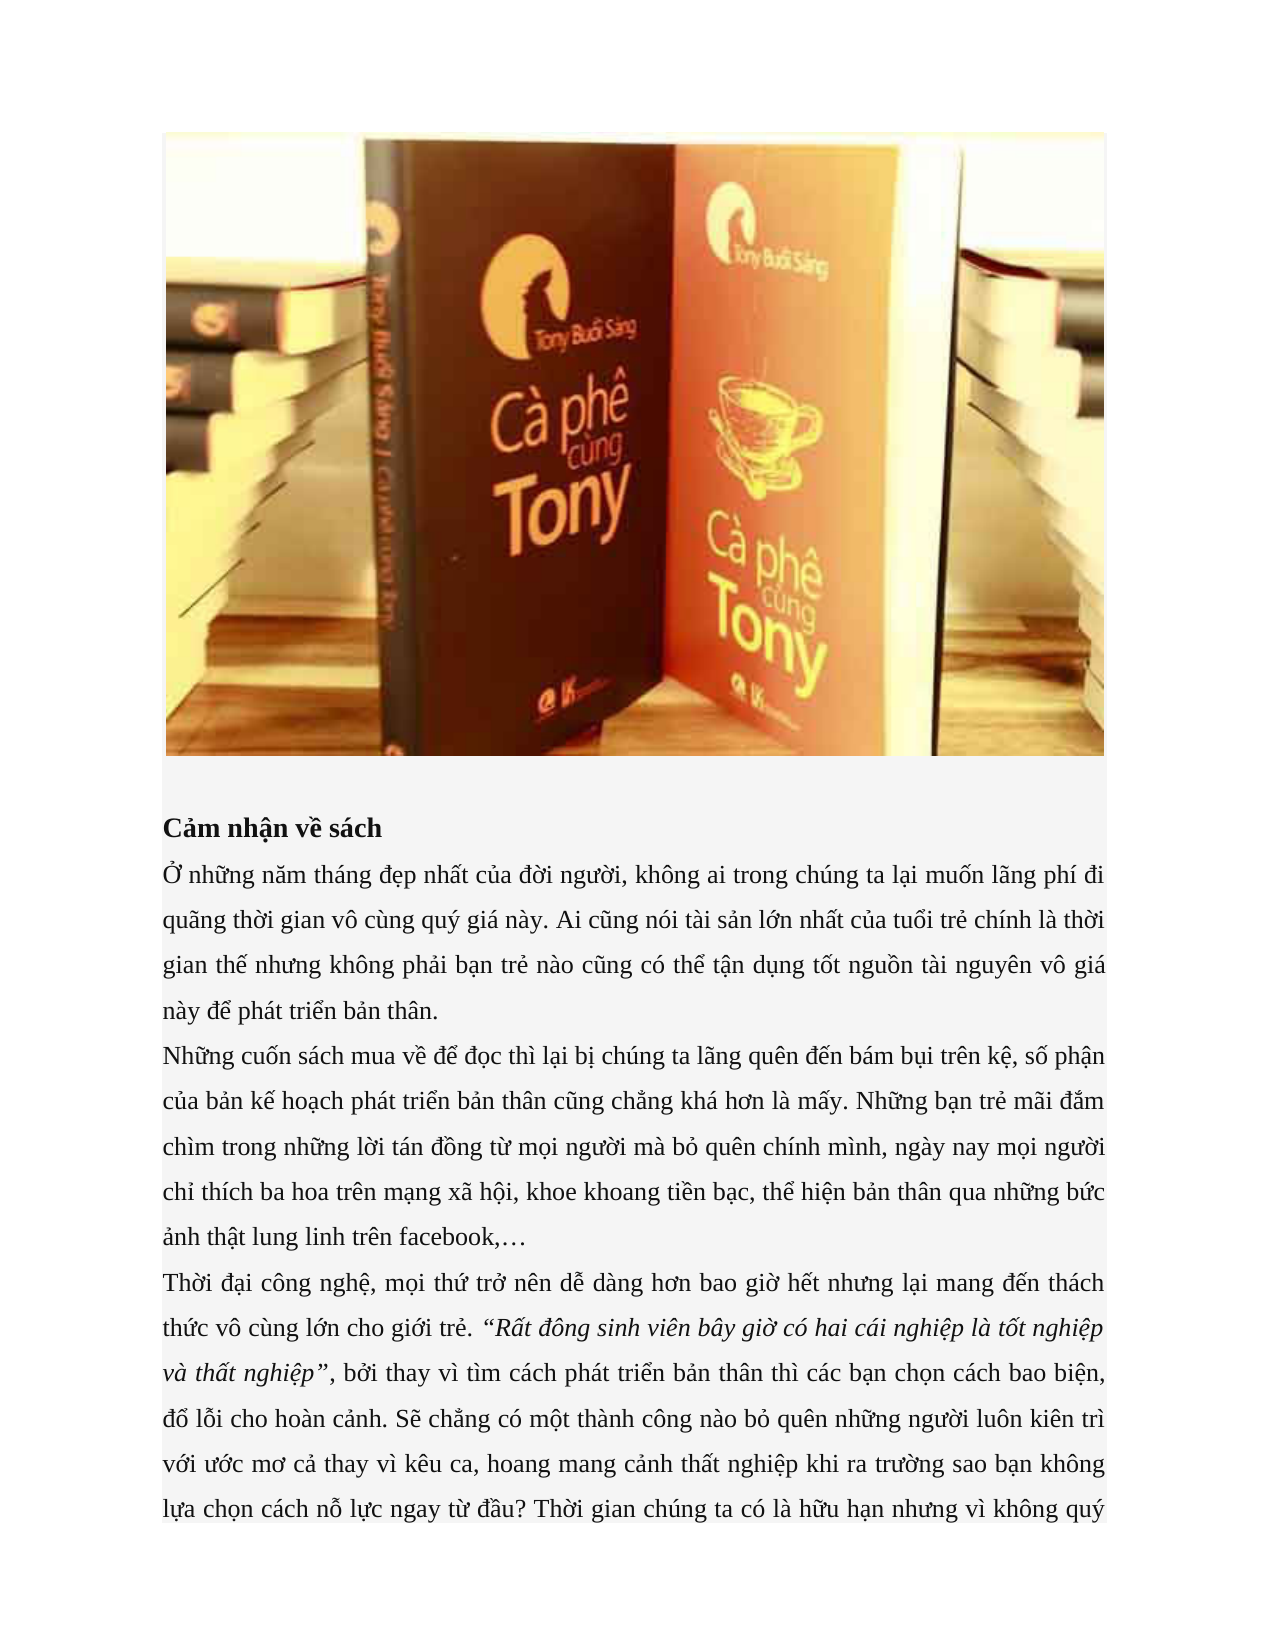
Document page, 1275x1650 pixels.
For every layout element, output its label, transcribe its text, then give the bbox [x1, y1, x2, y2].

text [162, 1251, 1107, 1523]
text Cảm nhận về sách [162, 800, 1107, 843]
text Những cuốn sách mua về để đọc thì lại bị chúng ta lãng quên đến bám bụi trên kệ, số phận của bản kế hoạch phát triển bản thân cũng chẳng khá hơn là mấy. Những bạn trẻ mãi đắm chìm trong những lời tán đồng từ mọi người mà bỏ quên chính mình, ngày nay mọi người chỉ thích ba hoa trên mạng xã hội, khoe khoang tiền bạc, thể hiện bản thân qua những bức ảnh thật lung linh trên facebook,… [162, 1025, 1107, 1251]
picture [166, 132, 1104, 756]
text Ở những năm tháng đẹp nhất của đời người, không ai trong chúng ta lại muốn lãng phí đi quãng thời gian vô cùng quý giá này. Ai cũng nói tài sản lớn nhất của tuổi trẻ chính là thời gian thế nhưng không phải bạn trẻ nào cũng có thể tận dụng tốt nguồn tài nguyên vô giá này để phát triển bản thân. [162, 843, 1107, 1025]
